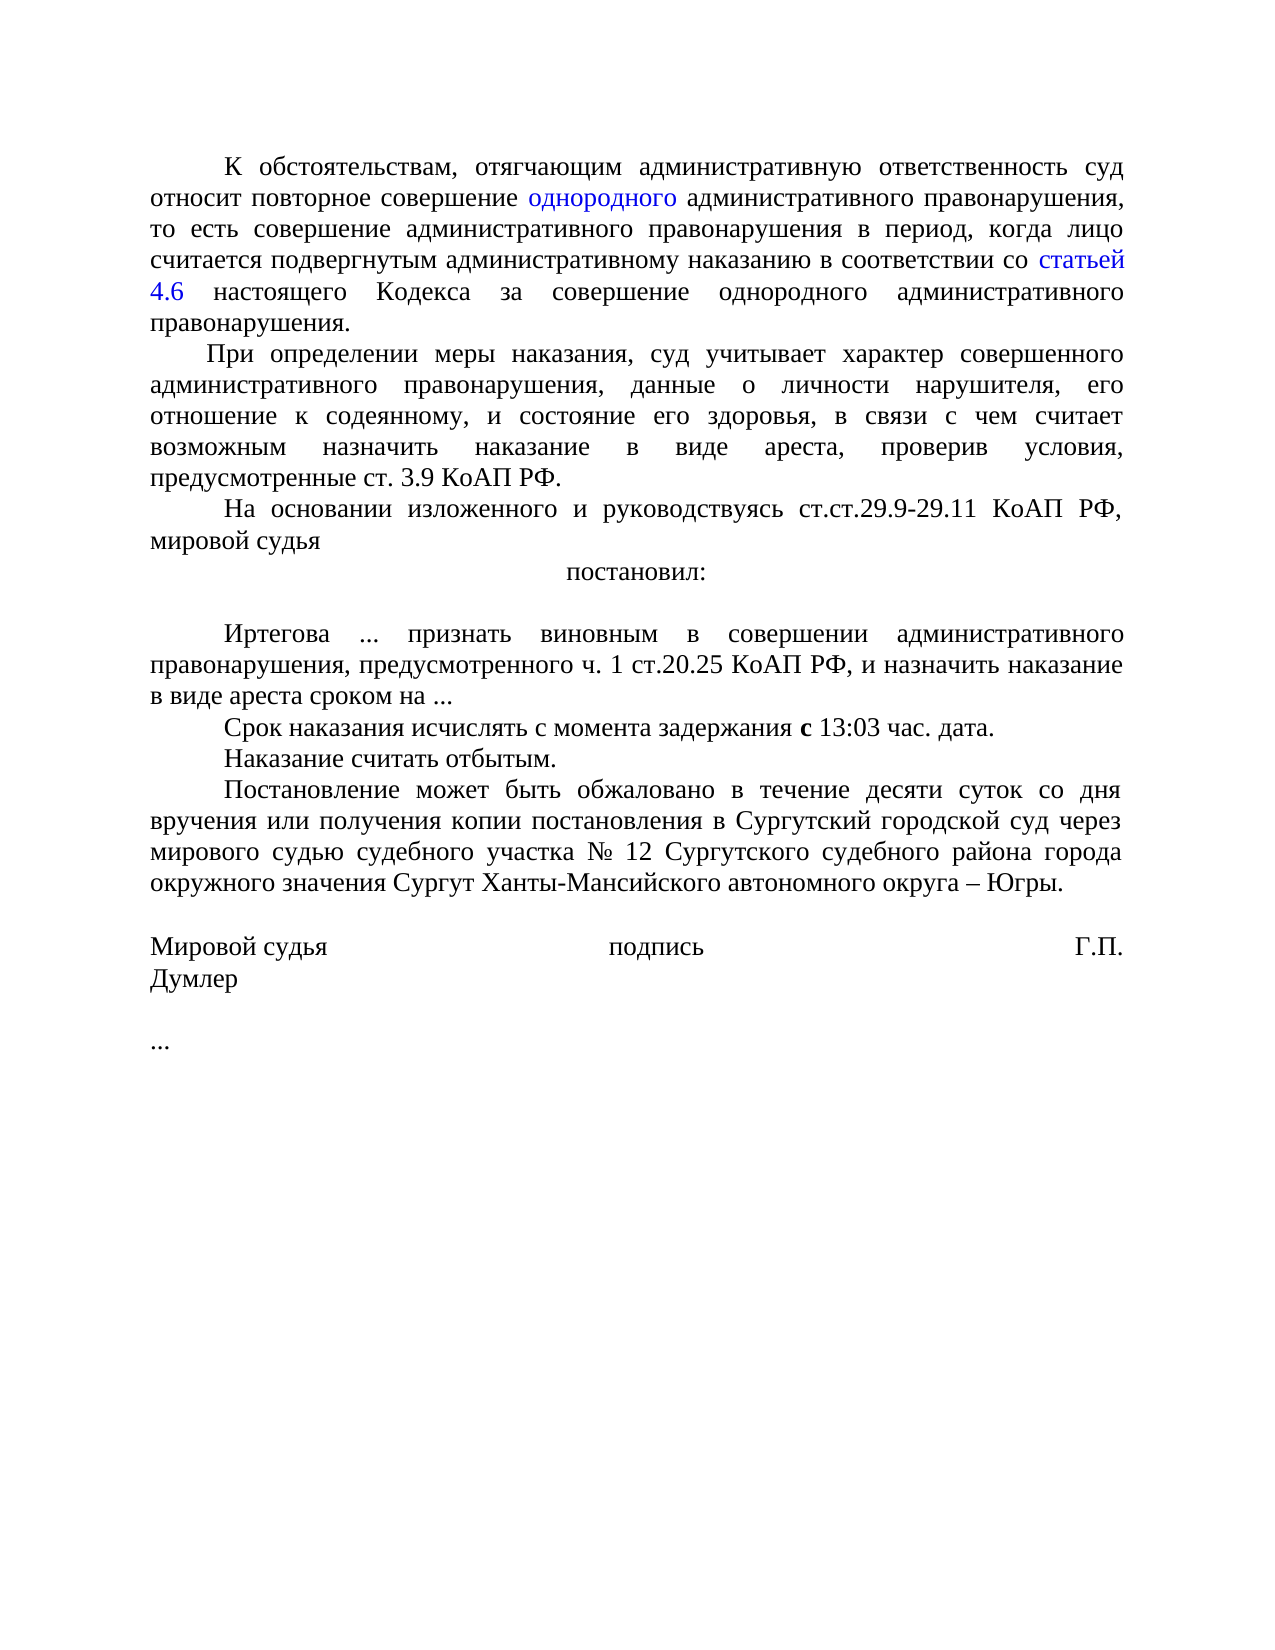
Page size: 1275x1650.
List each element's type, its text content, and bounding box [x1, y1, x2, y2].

text Постановление может быть обжаловано в течение десяти суток со дня вручения или получения копии постановления в Сургутский городской суд через мирового судью судебного участка № 12 Сургутского судебного района города окружного значения Сургут Ханты-Мансийского автономного округа – Югры. [150, 773, 1123, 897]
text Иртегова ... признать виновным в совершении административного правонарушения, предусмотренного ч. 1 ст.20.25 КоАП РФ, и назначить наказание в виде ареста сроком на ... [150, 617, 1125, 711]
text постановил: [150, 555, 1123, 586]
text Наказание считать отбытым. [150, 742, 1125, 773]
text На основании изложенного и руководствуясь ст.ст.29.9-29.11 КоАП РФ, мировой судья [150, 493, 1123, 555]
text К обстоятельствам, отягчающим административную ответственность суд относит повторное совершение однородного административного правонарушения, то есть совершение административного правонарушения в период, когда лицо считается подвергнутым административному наказанию в соответствии со статьей 4.6 настоящего Кодекса за совершение однородного административного правонарушения. [150, 150, 1125, 337]
text ... [150, 1024, 1125, 1055]
text Срок наказания исчислять с момента задержания с 13:03 час. дата. [150, 711, 1125, 742]
text Мировой судья подпись Г.П. Думлер [150, 931, 1125, 993]
text При определении меры наказания, суд учитывает характер совершенного административного правонарушения, данные о личности нарушителя, его отношение к содеянному, и состояние его здоровья, в связи с чем считает возможным назначить наказание в виде ареста, проверив условия, предусмотренные ст. 3.9 КоАП РФ. [150, 337, 1125, 493]
